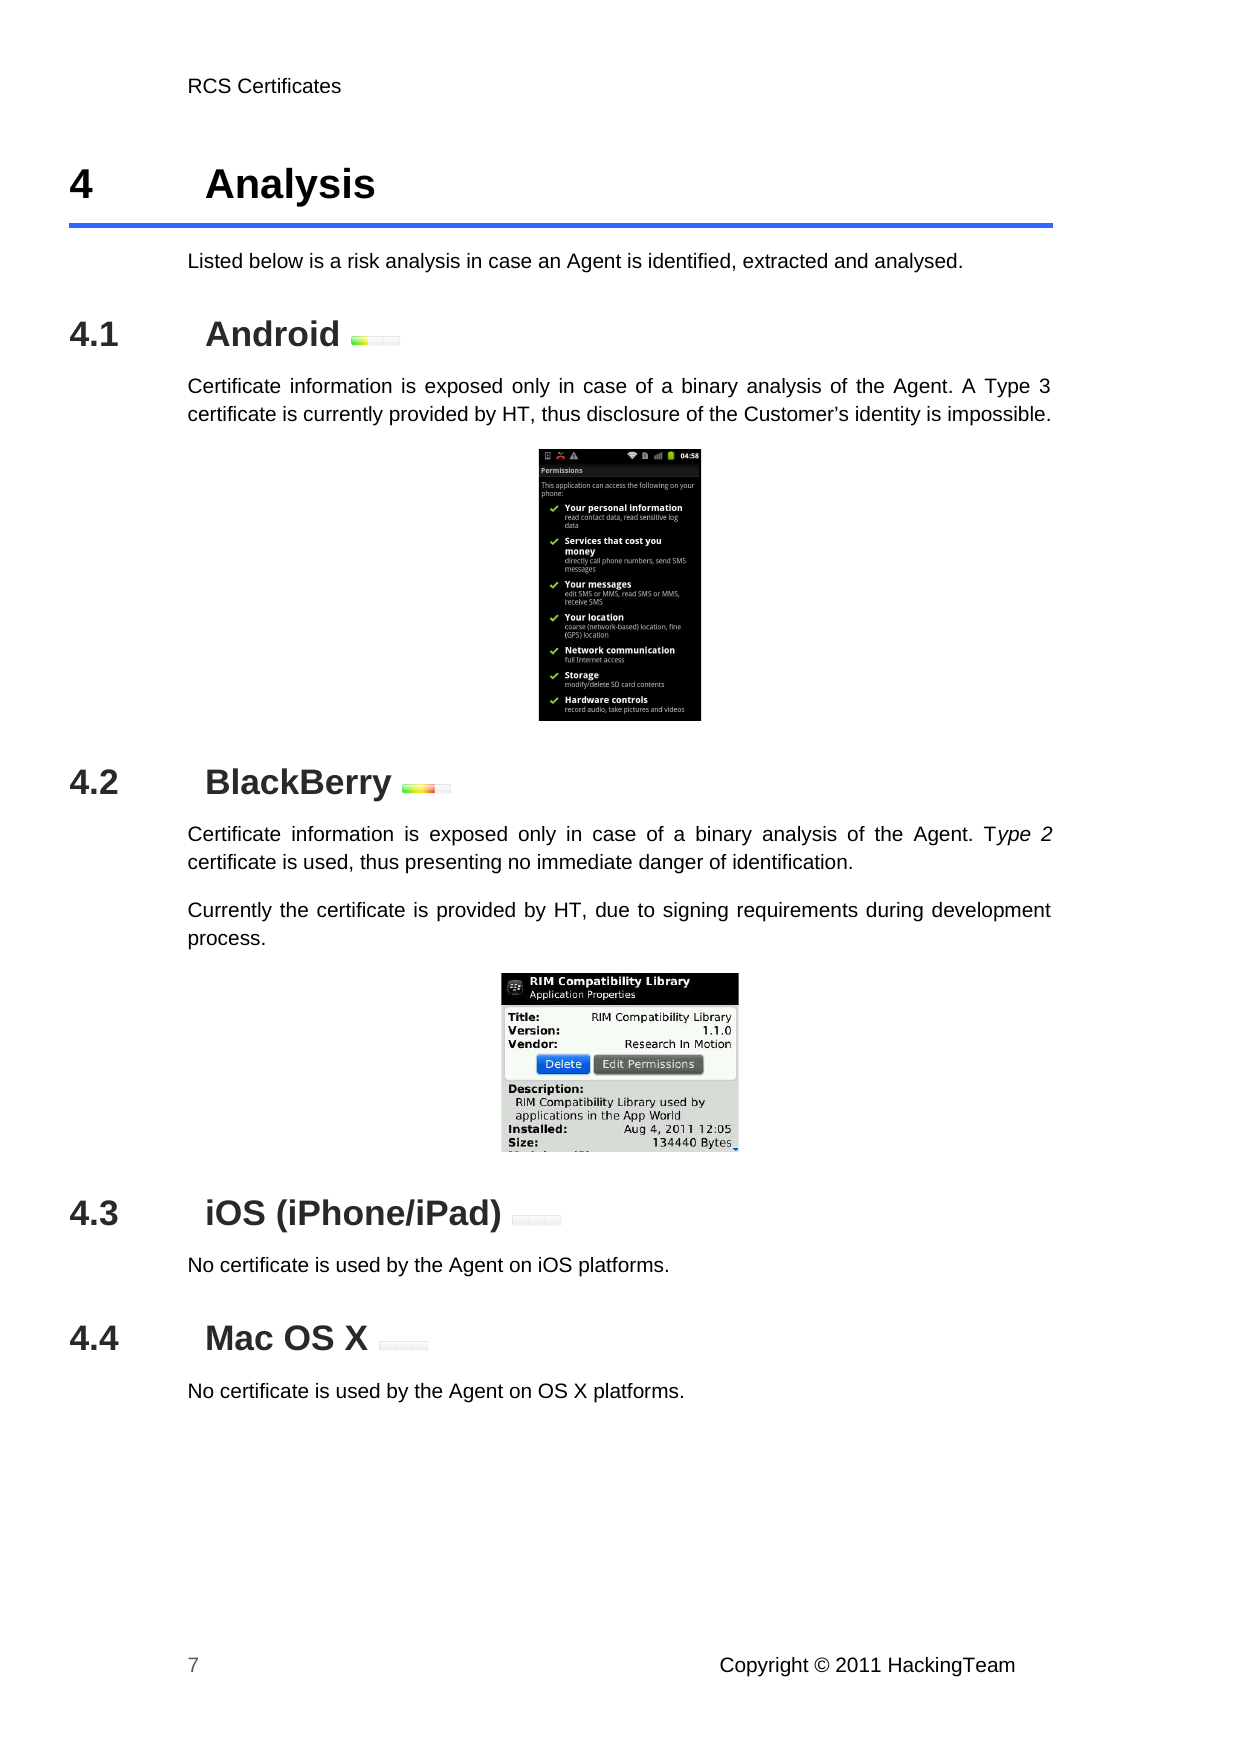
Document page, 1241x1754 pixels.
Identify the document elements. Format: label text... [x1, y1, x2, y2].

picture [378, 1340, 428, 1351]
text Listed below is a risk analysis in case an Agent is identified, extracted and analysed. [187, 248, 1053, 272]
text No certificate is used by the Agent on OS X platforms. [187, 1379, 1053, 1403]
subtitle Analysis [69, 150, 1053, 223]
subtitle Mac OS X [69, 1322, 1053, 1358]
picture [538, 449, 702, 721]
picture [511, 1215, 562, 1226]
text Certificate information is exposed only in case of a binary analysis of the Agent. Type 2 certificate is used, thus presenting no immediate danger of identification. [187, 822, 1053, 873]
subtitle Android [69, 318, 1053, 353]
subtitle BlackBerry [69, 766, 1053, 801]
picture [501, 973, 739, 1152]
text Currently the certificate is provided by HT, due to signing requirements during development process. [187, 898, 1053, 949]
picture [401, 783, 452, 794]
subtitle iOS (iPhone/iPad) [69, 1197, 1053, 1232]
text Certificate information is exposed only in case of a binary analysis of the Agent. A Type 3 certificate is currently provided by HT, thus disclosure of the Customer’s identity is impossible. [187, 374, 1053, 425]
text No certificate is used by the Agent on iOS platforms. [187, 1253, 1053, 1277]
picture [350, 335, 401, 346]
